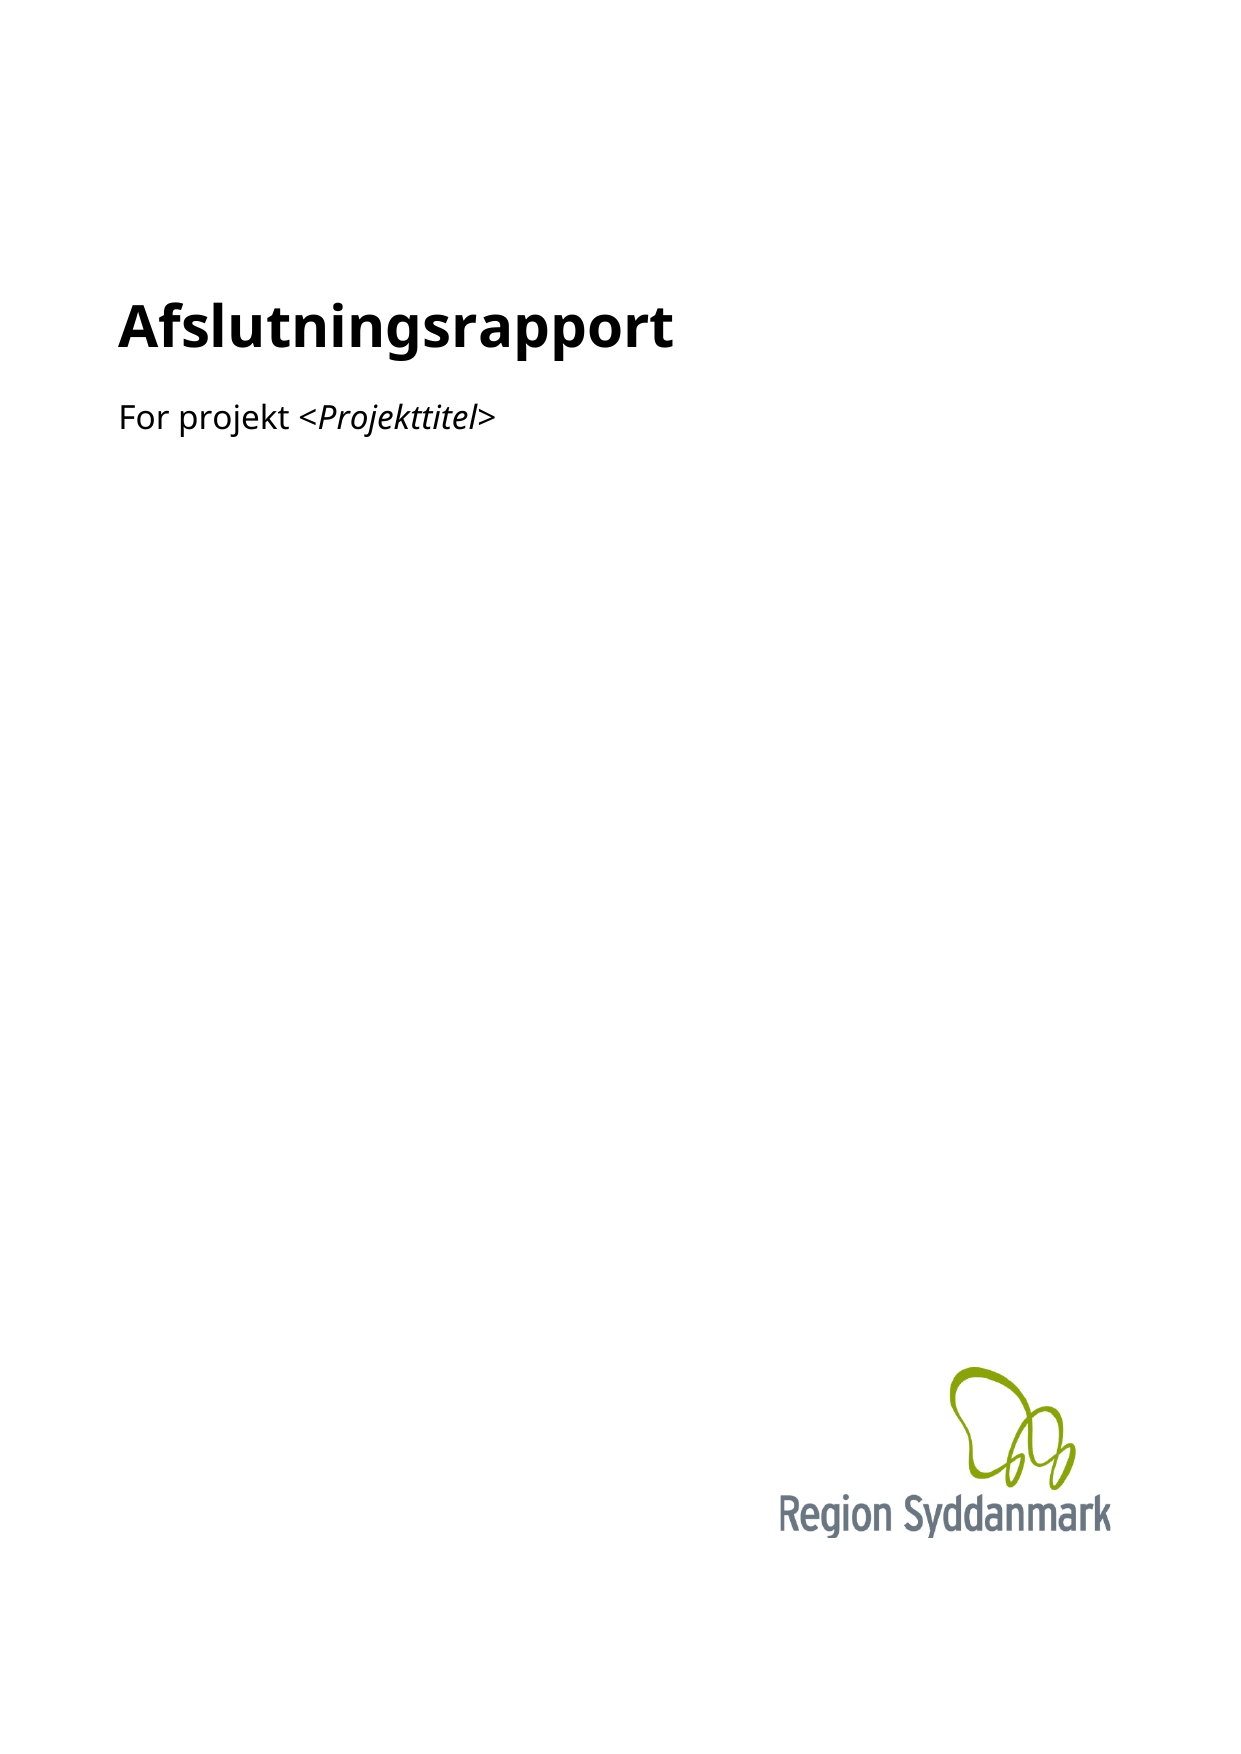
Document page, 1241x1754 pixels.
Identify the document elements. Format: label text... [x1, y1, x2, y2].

picture [779, 1367, 1110, 1537]
text Afslutningsrapport [118, 285, 1122, 365]
text For projekt <Projekttitel> [118, 394, 1122, 439]
